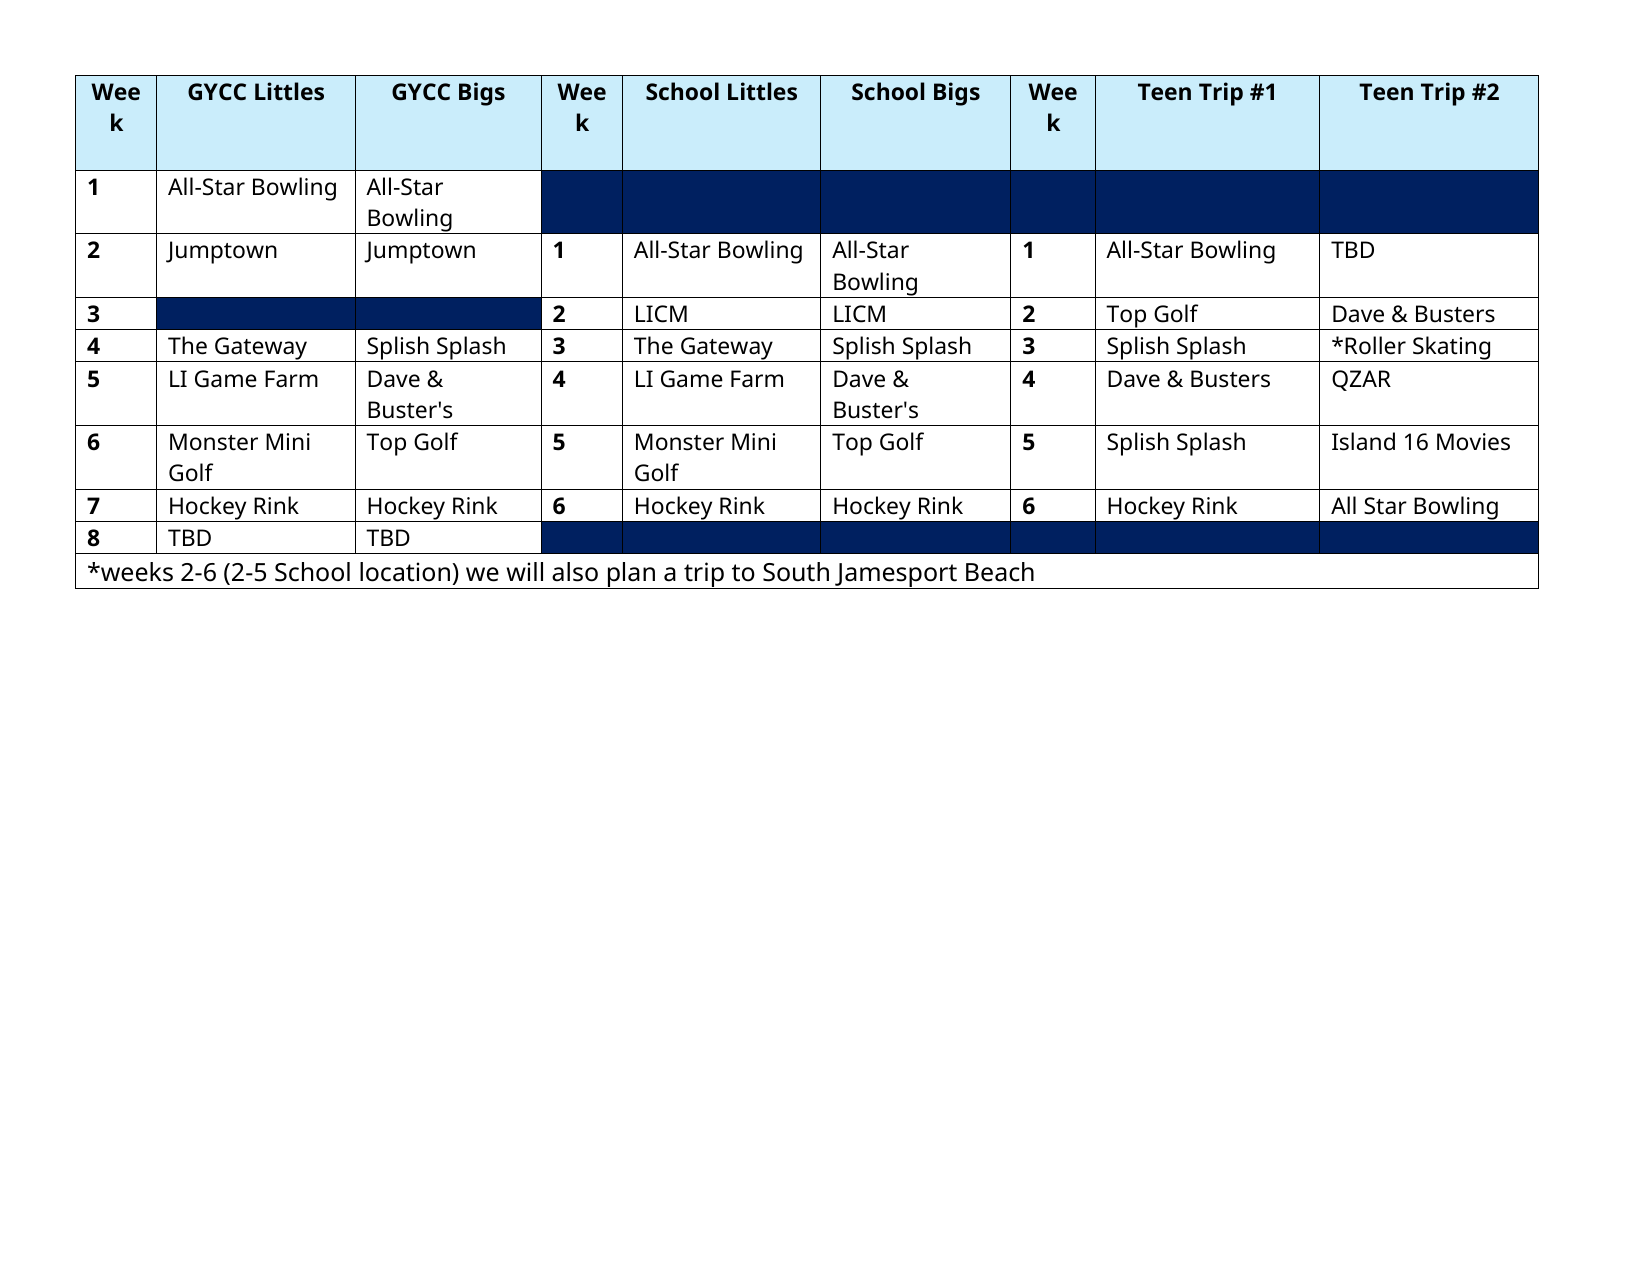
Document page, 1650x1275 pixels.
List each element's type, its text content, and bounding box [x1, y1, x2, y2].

table_header Week [542, 76, 622, 170]
table_cell All Star Bowling [1320, 490, 1538, 521]
table_cell [542, 522, 622, 553]
table_cell Hockey Rink [157, 490, 355, 521]
table_cell Jumptown [157, 234, 355, 297]
table_cell Dave & Buster's [821, 362, 1010, 425]
table_cell 8 [76, 522, 156, 553]
table_cell Splish Splash [821, 330, 1010, 361]
table_cell Hockey Rink [356, 490, 541, 521]
table_header Teen Trip #1 [1096, 76, 1319, 170]
table_cell LI Game Farm [623, 362, 820, 425]
table_cell 3 [1011, 330, 1095, 361]
table_cell Hockey Rink [821, 490, 1010, 521]
table_cell 6 [542, 490, 622, 521]
table_header Teen Trip #2 [1320, 76, 1538, 170]
table_cell [821, 171, 1010, 233]
table_cell 2 [542, 298, 622, 329]
table_cell 1 [1011, 234, 1095, 297]
table_cell 4 [1011, 362, 1095, 425]
table_cell 6 [76, 426, 156, 488]
table_cell Top Golf [356, 426, 541, 488]
table_cell Hockey Rink [623, 490, 820, 521]
table_cell [1096, 522, 1319, 553]
table_cell 1 [76, 171, 156, 233]
table_cell TBD [157, 522, 355, 553]
table_cell [623, 171, 820, 233]
table_cell Jumptown [356, 234, 541, 297]
table_header GYCC Littles [157, 76, 355, 170]
table_cell Dave & Busters [1096, 362, 1319, 425]
table_cell LI Game Farm [157, 362, 355, 425]
table_cell 2 [1011, 298, 1095, 329]
table_cell All-Star Bowling [356, 171, 541, 233]
table_cell 4 [76, 330, 156, 361]
table_cell The Gateway [157, 330, 355, 361]
table_cell 5 [1011, 426, 1095, 488]
table_cell Dave & Buster's [356, 362, 541, 425]
table_cell Splish Splash [356, 330, 541, 361]
table_cell LICM [821, 298, 1010, 329]
table_cell [356, 298, 541, 329]
table_cell Monster Mini Golf [623, 426, 820, 488]
table_cell All-Star Bowling [623, 234, 820, 297]
table_header GYCC Bigs [356, 76, 541, 170]
table_cell [1011, 522, 1095, 553]
table_cell [1320, 171, 1538, 233]
table_cell Splish Splash [1096, 330, 1319, 361]
table_cell 6 [1011, 490, 1095, 521]
table_cell *Roller Skating [1320, 330, 1538, 361]
table_header School Littles [623, 76, 820, 170]
table_cell The Gateway [623, 330, 820, 361]
table_header Week [1011, 76, 1095, 170]
table_cell Hockey Rink [1096, 490, 1319, 521]
table_cell [1096, 171, 1319, 233]
table_cell [623, 522, 820, 553]
table_cell 3 [542, 330, 622, 361]
table_cell 5 [76, 362, 156, 425]
table_cell Top Golf [821, 426, 1010, 488]
table_cell Monster Mini Golf [157, 426, 355, 488]
table_cell [542, 171, 622, 233]
table_cell 1 [542, 234, 622, 297]
table_cell [821, 522, 1010, 553]
table_cell TBD [1320, 234, 1538, 297]
table_cell Splish Splash [1096, 426, 1319, 488]
table_cell 4 [542, 362, 622, 425]
table_cell All-Star Bowling [1096, 234, 1319, 297]
table_cell Island 16 Movies [1320, 426, 1538, 488]
table_header School Bigs [821, 76, 1010, 170]
table_cell [1320, 522, 1538, 553]
table_cell QZAR [1320, 362, 1538, 425]
table_cell Top Golf [1096, 298, 1319, 329]
table_cell 2 [76, 234, 156, 297]
table_cell 3 [76, 298, 156, 329]
table_cell All-Star Bowling [157, 171, 355, 233]
table_header Week [76, 76, 156, 170]
table_cell LICM [623, 298, 820, 329]
table_cell 5 [542, 426, 622, 488]
table_cell Dave & Busters [1320, 298, 1538, 329]
table_cell All-Star Bowling [821, 234, 1010, 297]
table_cell TBD [356, 522, 541, 553]
table_cell [157, 298, 355, 329]
table_cell *weeks 2-6 (2-5 School location) we will also plan a trip to South Jamesport Beach [76, 554, 1538, 588]
table_cell 7 [76, 490, 156, 521]
table_cell [1011, 171, 1095, 233]
